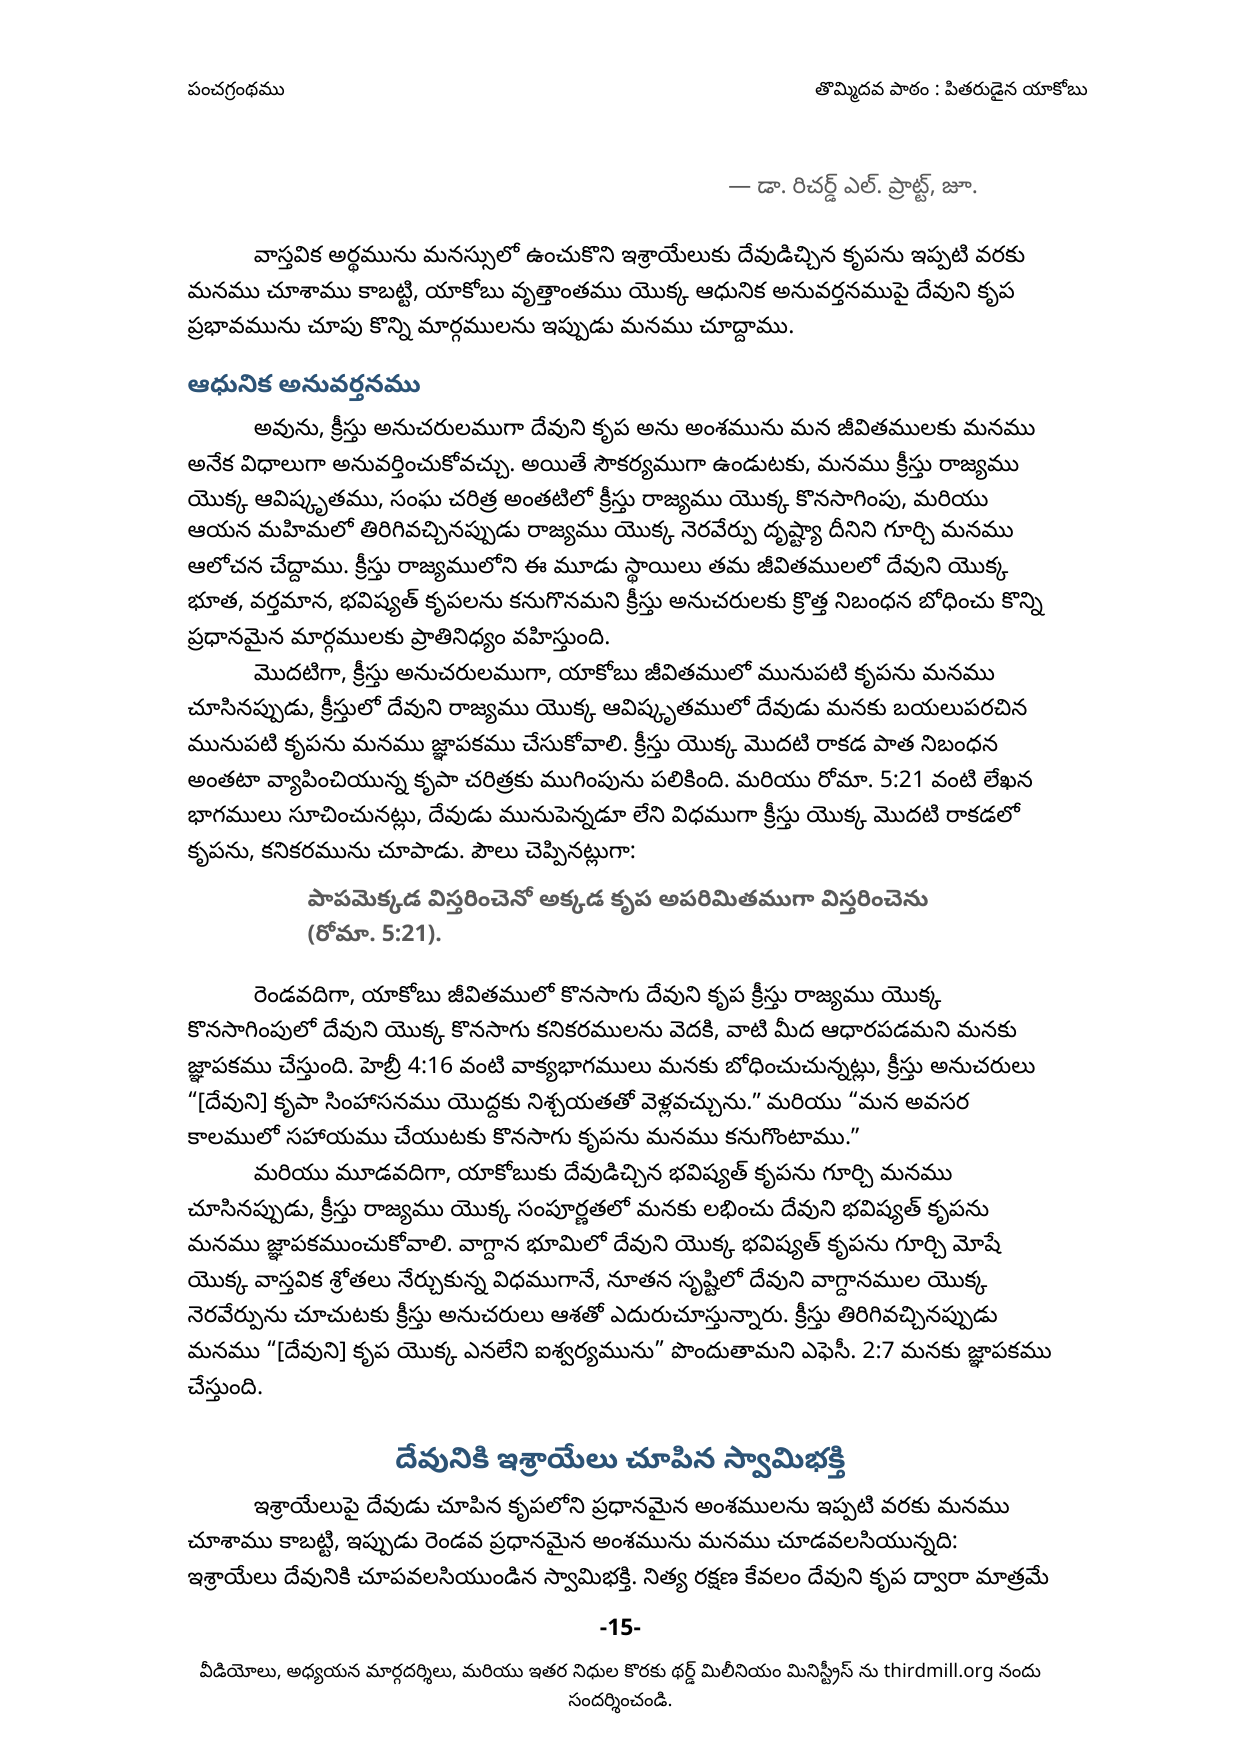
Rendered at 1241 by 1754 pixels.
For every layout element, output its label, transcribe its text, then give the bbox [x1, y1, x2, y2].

subtitle దేవునికి ఇశ్రాయేలు చూపిన స్వామిభక్తి [187, 1443, 1053, 1481]
text అవును, క్రీస్తు అనుచరులముగా దేవుని కృప అను అంశమును మన జీవితములకు మనము అనేక విధాలుగా అనువర్తించుకోవచ్చు. అయితే సౌకర్యముగా ఉండుటకు, మనము క్రీస్తు రాజ్యము యొక్క ఆవిష్కృతము, సంఘ చరిత్ర అంతటిలో క్రీస్తు రాజ్యము యొక్క కొనసాగింపు, మరియు ఆయన మహిమలో తిరిగివచ్చినప్పుడు రాజ్యము యొక్క నెరవేర్పు దృష్ట్యా దీనిని గూర్చి మనము ఆలోచన చేద్దాము. క్రీస్తు రాజ్యములోని ఈ మూడు స్థాయిలు తమ జీవితములలో దేవుని యొక్క భూత, వర్తమాన, భవిష్యత్ కృపలను కనుగొనమని క్రీస్తు అనుచరులకు క్రొత్త నిబంధన బోధించు కొన్ని ప్రధానమైన మార్గములకు ప్రాతినిధ్యం వహిస్తుంది. [187, 411, 1053, 656]
text పాపమెక్కడ విస్తరించెనో అక్కడ కృప అపరిమితముగా విస్తరించెను (రోమా. 5:21). [307, 886, 978, 953]
text మరియు మూడవదిగా, యాకోబుకు దేవుడిచ్చిన భవిష్యత్ కృపను గూర్చి మనము చూసినప్పుడు, క్రీస్తు రాజ్యము యొక్క సంపూర్ణతలో మనకు లభించు దేవుని భవిష్యత్ కృపను మనము జ్ఞాపకముంచుకోవాలి. వాగ్దాన భూమిలో దేవుని యొక్క భవిష్యత్ కృపను గూర్చి మోషే యొక్క వాస్తవిక శ్రోతలు నేర్చుకున్న విధముగానే, నూతన సృష్టిలో దేవుని వాగ్దానముల యొక్క నెరవేర్పును చూచుటకు క్రీస్తు అనుచరులు ఆశతో ఎదురుచూస్తున్నారు. క్రీస్తు తిరిగివచ్చినప్పుడు మనము “[దేవుని] కృప యొక్క ఎనలేని ఐశ్వర్యమును” పొందుతామని ఎఫెసీ. 2:7 మనకు జ్ఞాపకము చేస్తుంది. [187, 1156, 1053, 1405]
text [187, 1493, 1053, 1596]
text — డా. రిచర్డ్ ఎల్. ప్రాట్ట్, జూ. [187, 169, 978, 205]
text మొదటిగా, క్రీస్తు అనుచరులముగా, యాకోబు జీవితములో మునుపటి కృపను మనము చూసినప్పుడు, క్రీస్తులో దేవుని రాజ్యము యొక్క ఆవిష్కృతములో దేవుడు మనకు బయలుపరచిన మునుపటి కృపను మనము జ్ఞాపకము చేసుకోవాలి. క్రీస్తు యొక్క మొదటి రాకడ పాత నిబంధన అంతటా వ్యాపించియున్న కృపా చరిత్రకు ముగింపును పలికింది. మరియు రోమా. 5:21 వంటి లేఖన భాగములు సూచించునట్లు, దేవుడు మునుపెన్నడూ లేని విధముగా క్రీస్తు యొక్క మొదటి రాకడలో కృపను, కనికరమును చూపాడు. పౌలు చెప్పినట్లుగా: [187, 656, 1053, 869]
subtitle ఆధునిక అనువర్తనము [187, 370, 1053, 402]
text రెండవదిగా, యాకోబు జీవితములో కొనసాగు దేవుని కృప క్రీస్తు రాజ్యము యొక్క కొనసాగింపులో దేవుని యొక్క కొనసాగు కనికరములను వెదకి, వాటి మీద ఆధారపడమని మనకు జ్ఞాపకము చేస్తుంది. హెబ్రీ 4:16 వంటి వాక్యభాగములు మనకు బోధించుచున్నట్లు, క్రీస్తు అనుచరులు “[దేవుని] కృపా సింహాసనము యొద్దకు నిశ్చయతతో వెళ్లవచ్చును.” మరియు “మన అవసర కాలములో సహాయము చేయుటకు కొనసాగు కృపను మనము కనుగొంటాము.” [187, 978, 1053, 1156]
text వాస్తవిక అర్థమును మనస్సులో ఉంచుకొని ఇశ్రాయేలుకు దేవుడిచ్చిన కృపను ఇప్పటి వరకు మనము చూశాము కాబట్టి, యాకోబు వృత్తాంతము యొక్క ఆధునిక అనువర్తనముపై దేవుని కృప ప్రభావమును చూపు కొన్ని మార్గములను ఇప్పుడు మనము చూద్దాము. [187, 243, 1053, 345]
